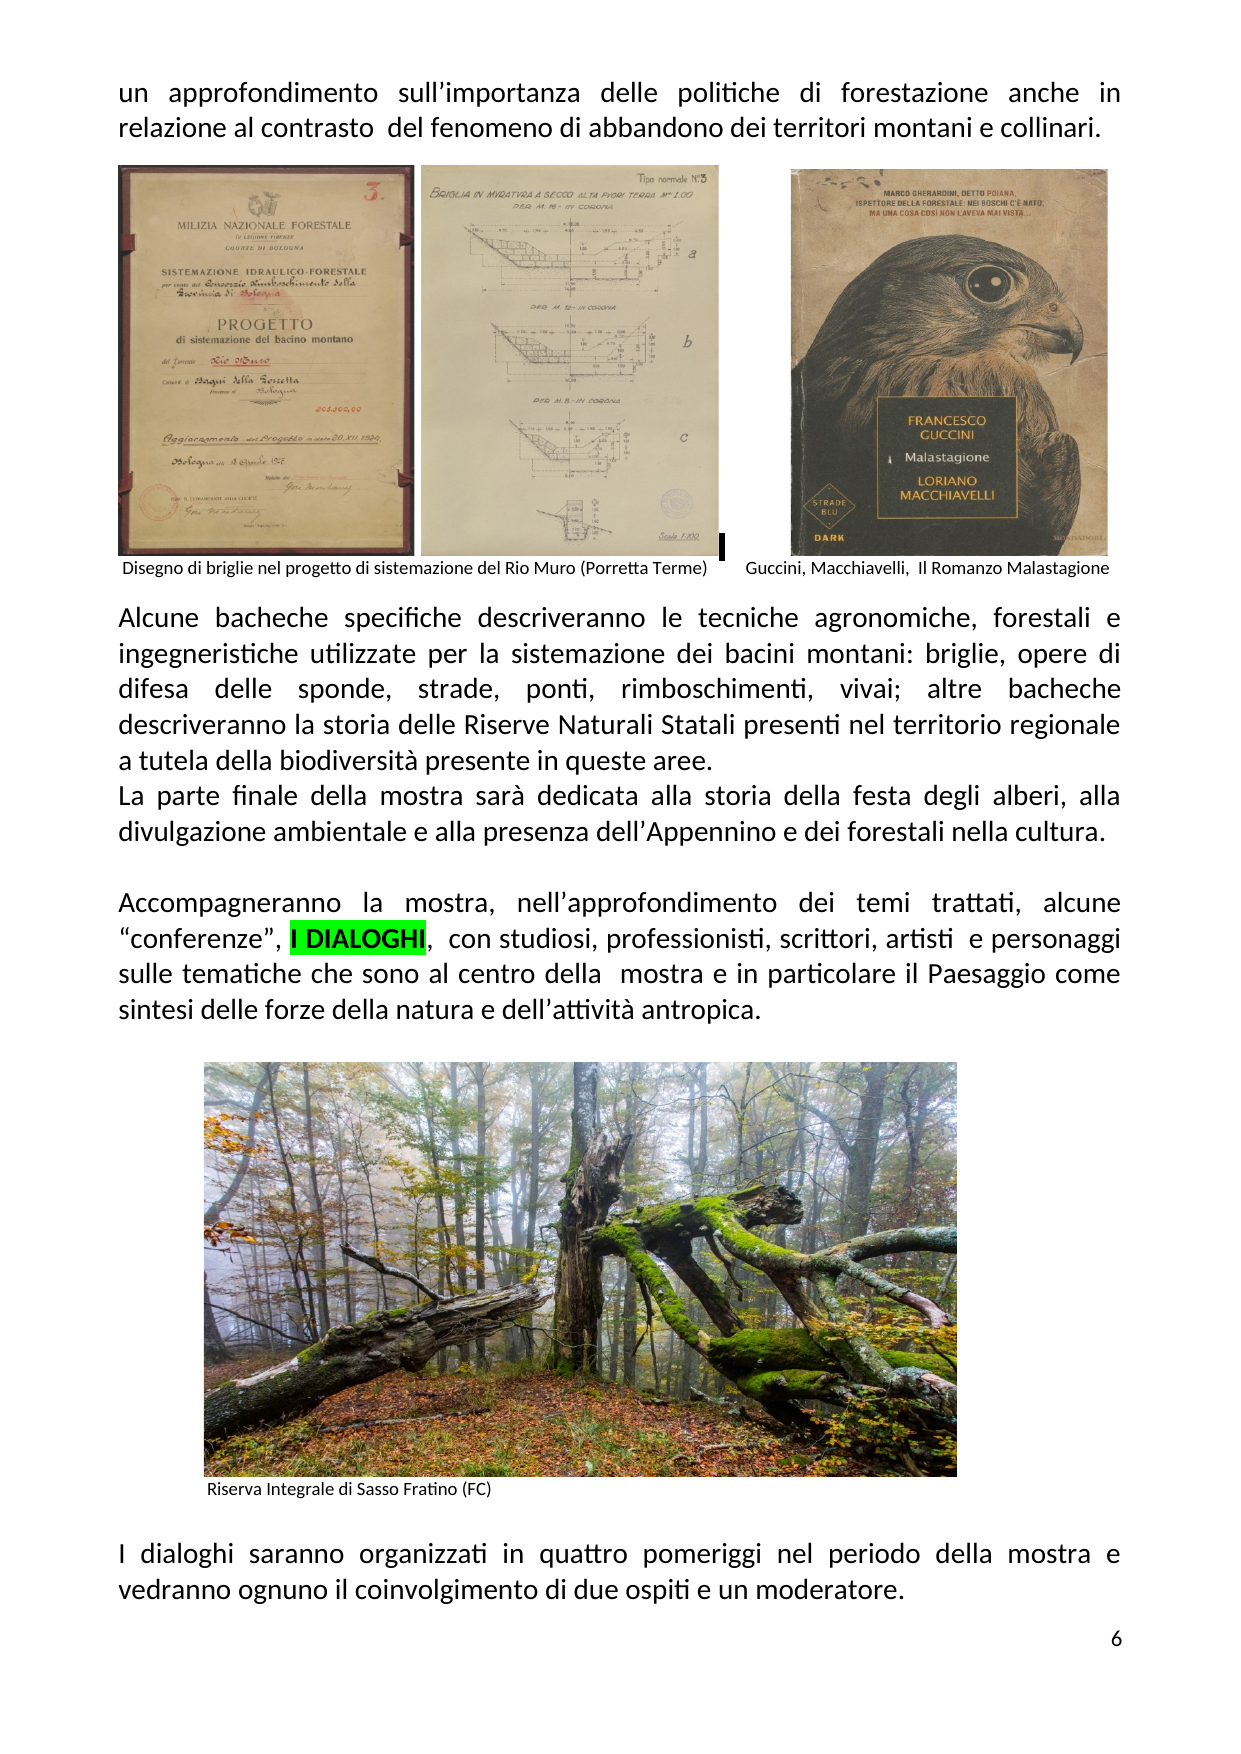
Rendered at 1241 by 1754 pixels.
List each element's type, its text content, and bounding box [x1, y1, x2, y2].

text Riserva Integrale di Sasso Fratino (FC) [118, 1477, 1122, 1499]
text Disegno di briglie nel progetto di sistemazione del Rio Muro (Porretta Terme) Guccini, Macchiavelli, Il Romanzo Malastagione [118, 556, 1181, 579]
picture [421, 165, 719, 556]
picture [790, 169, 1108, 556]
text La parte finale della mostra sarà dedicata alla storia della festa degli alberi, alla divulgazione ambientale e alla presenza dell’Appennino e dei forestali nella cultura. [118, 777, 1122, 848]
text Alcune bacheche specifiche descriveranno le tecniche agronomiche, forestali e ingegneristiche utilizzate per la sistemazione dei bacini montani: briglie, opere di difesa delle sponde, strade, ponti, rimboschimenti, vivai; altre bacheche descriveranno la storia delle Riserve Naturali Statali presenti nel territorio regionale a tutela della biodiversità presente in queste aree. [118, 599, 1122, 777]
picture [203, 1062, 957, 1477]
text I dialoghi saranno organizzati in quattro pomeriggi nel periodo della mostra e vedranno ognuno il coinvolgimento di due ospiti e un moderatore. [118, 1535, 1122, 1606]
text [118, 74, 1122, 145]
picture [118, 165, 415, 556]
text Accompagneranno la mostra, nell’approfondimento dei temi trattati, alcune “conferenze”, I DIALOGHI, con studiosi, professionisti, scrittori, artisti e personaggi sulle tematiche che sono al centro della mostra e in particolare il Paesaggio come sintesi delle forze della natura e dell’attività antropica. [118, 884, 1122, 1027]
